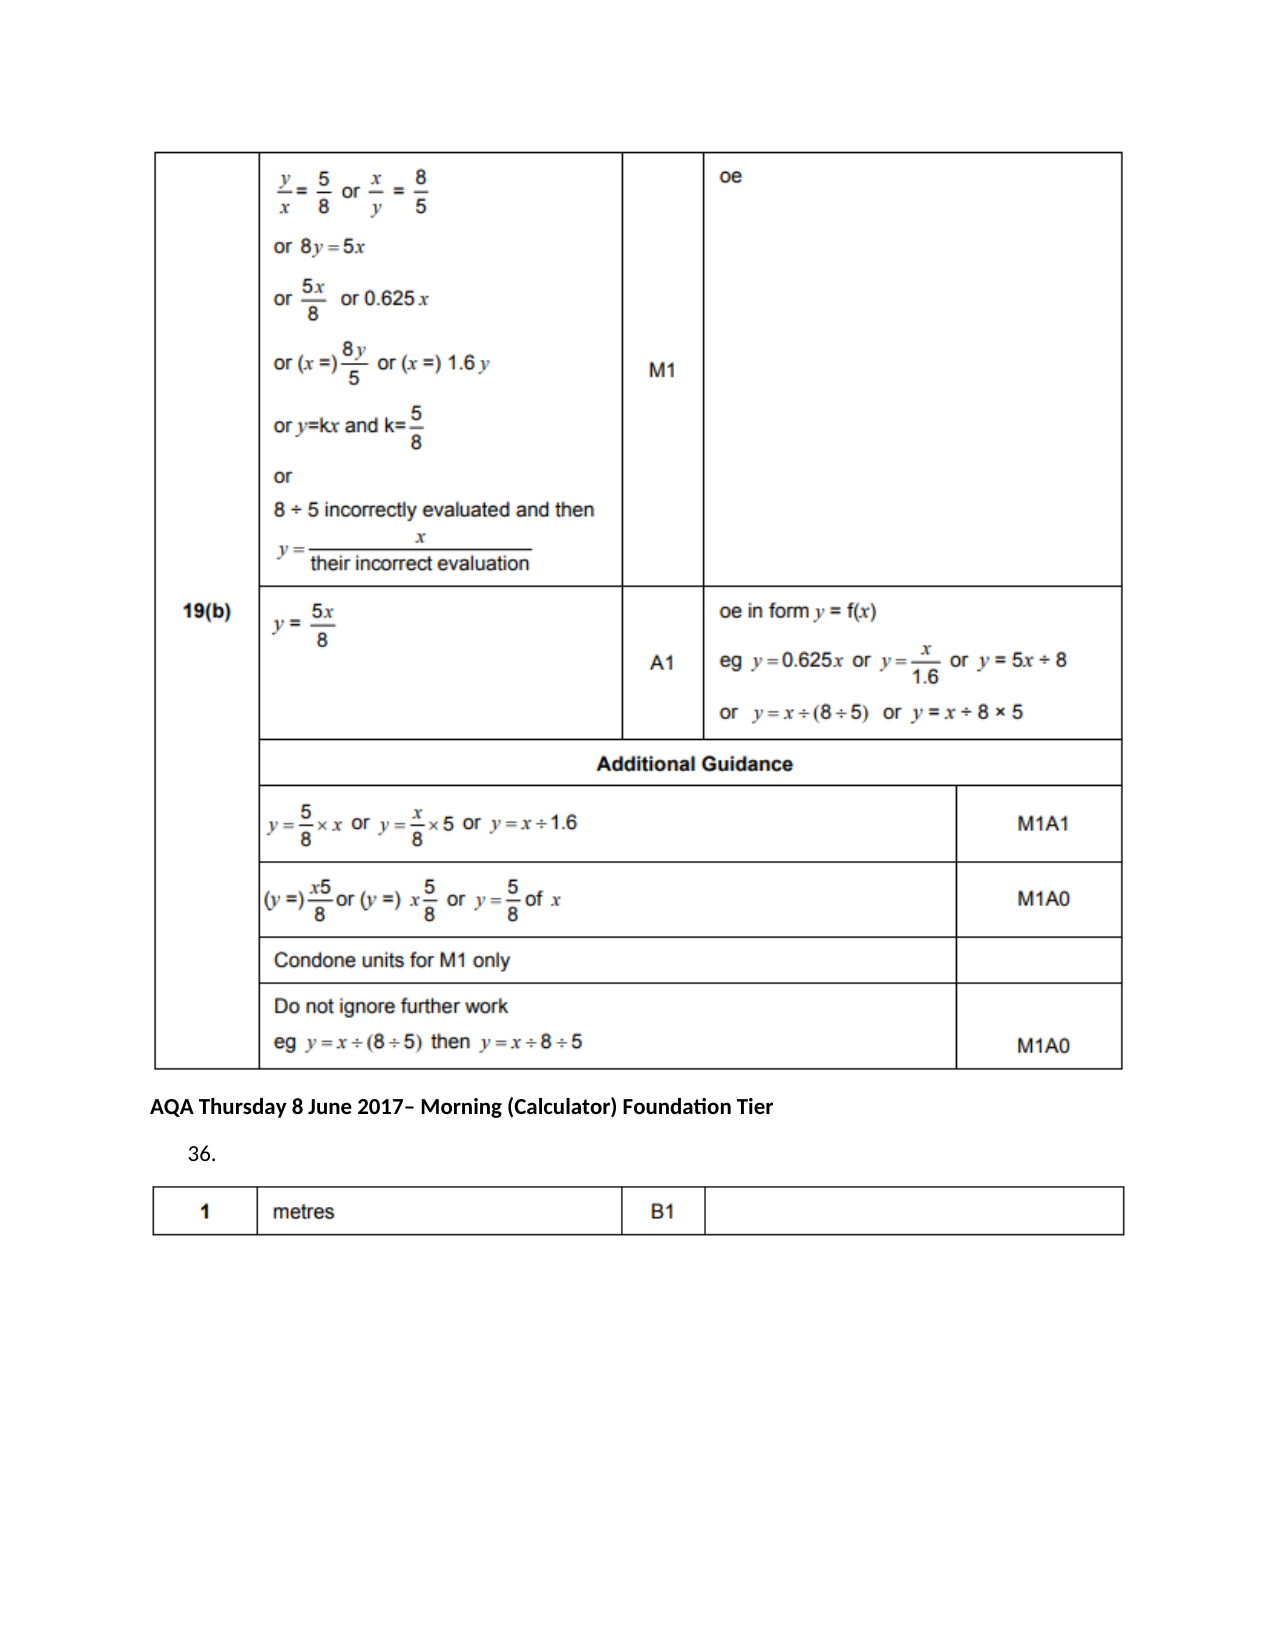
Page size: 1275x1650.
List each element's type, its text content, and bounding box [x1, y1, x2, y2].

picture [150, 150, 1125, 1073]
text AQA Thursday 8 June 2017– Morning (Calculator) Foundation Tier [150, 1092, 1125, 1120]
picture [150, 1185, 1125, 1237]
